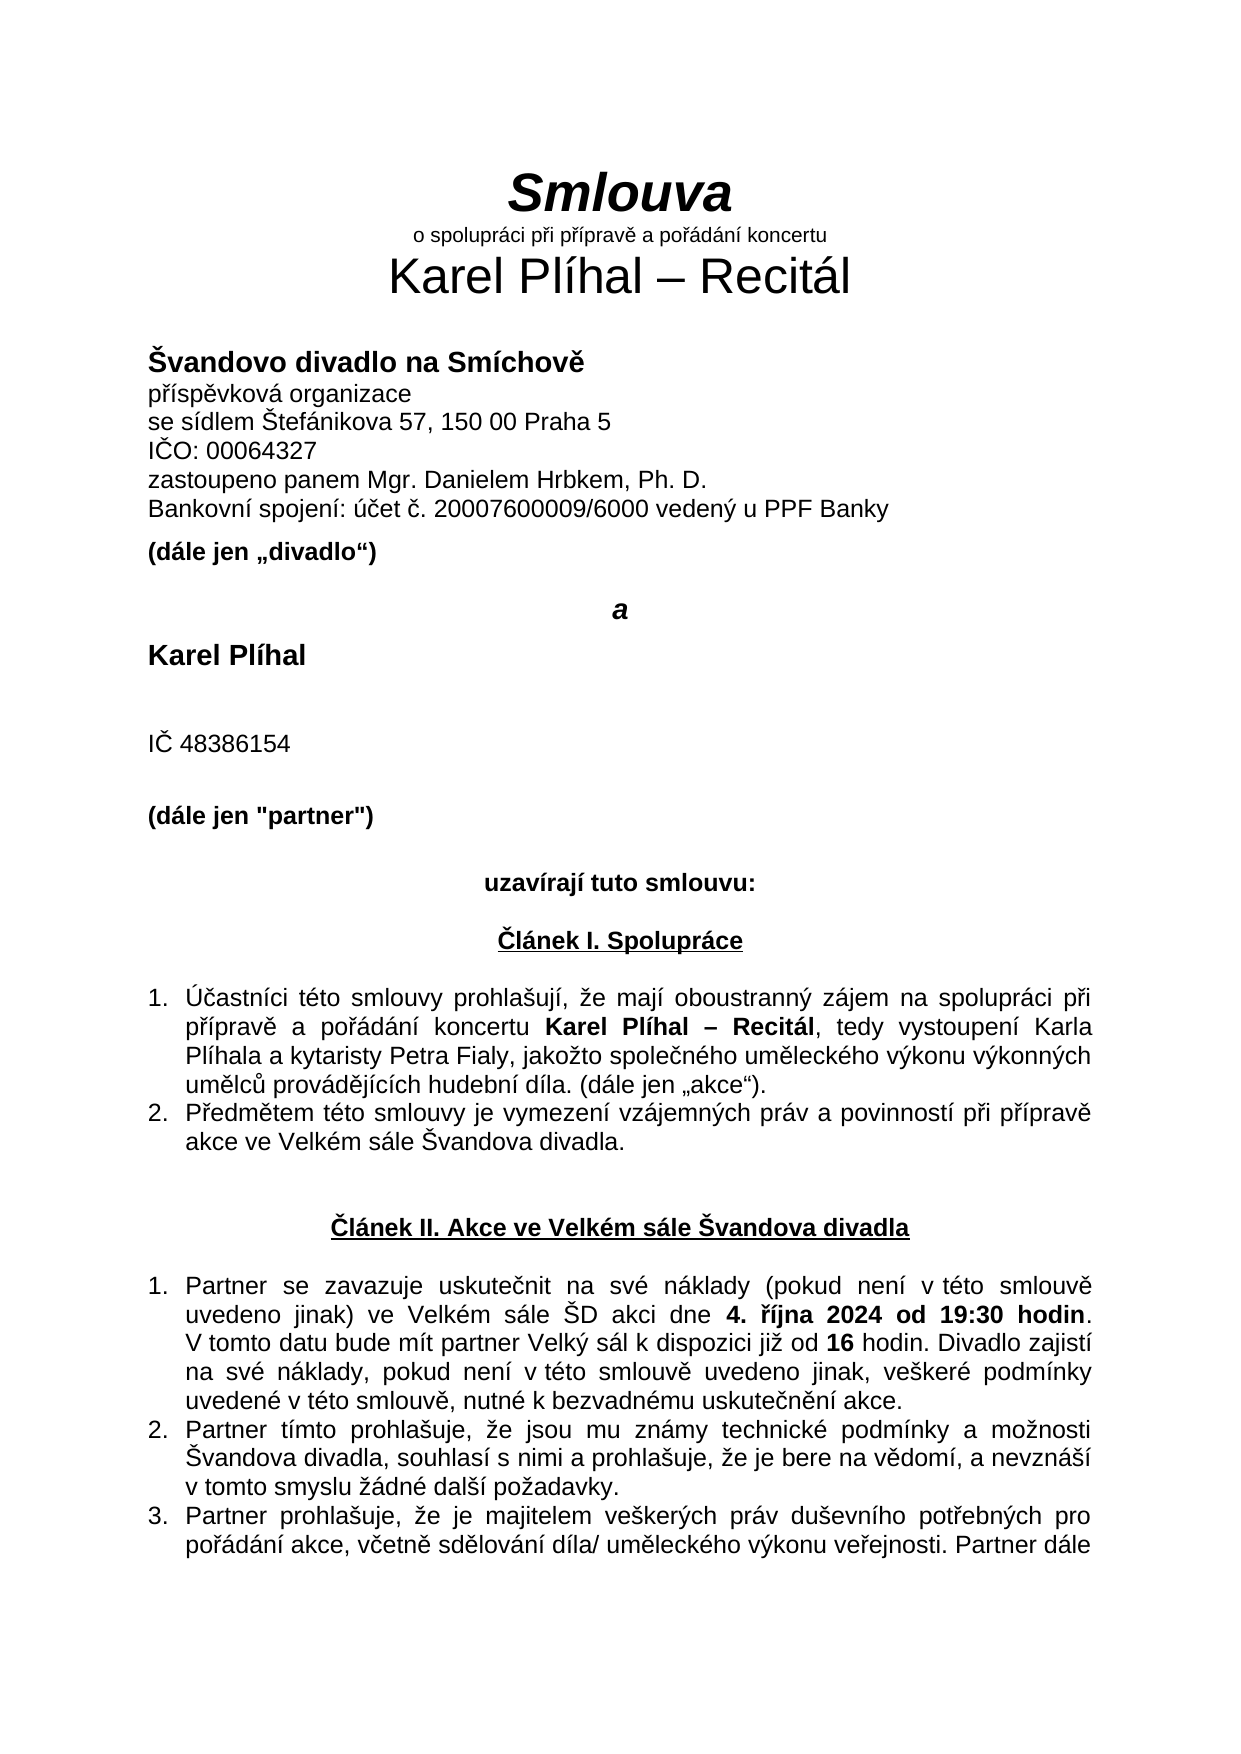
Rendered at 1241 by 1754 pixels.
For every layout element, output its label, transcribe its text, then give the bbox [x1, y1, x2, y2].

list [148, 1501, 1093, 1558]
text Karel Plíhal – Recitál [148, 246, 1093, 304]
text o spolupráci při přípravě a pořádání koncertu [148, 222, 1093, 246]
list Účastníci této smlouvy prohlašují, že mají oboustranný zájem na spolupráci při přípravě a pořádání koncertu Karel Plíhal – Recitál, tedy vystoupení Karla Plíhala a kytaristy Petra Fialy, jakožto společného uměleckého výkonu výkonných umělců provádějících hudební díla. (dále jen „akce“). [148, 983, 1093, 1098]
subtitle Smlouva [148, 160, 1093, 222]
text Bankovní spojení: účet č. 20007600009/6000 vedený u PPF Banky [148, 494, 1093, 522]
text Článek I. Spolupráce [148, 926, 1093, 955]
text (dále jen „divadlo“) [148, 537, 1093, 566]
text (dále jen "partner") [148, 801, 1093, 830]
text příspěvková organizace [148, 379, 1093, 407]
text IČO: 00064327 [148, 436, 1093, 465]
text Článek II. Akce ve Velkém sále Švandova divadla [148, 1213, 1093, 1242]
list Předmětem této smlouvy je vymezení vzájemných práv a povinností při přípravě akce ve Velkém sále Švandova divadla. [148, 1098, 1093, 1156]
text zastoupeno panem Mgr. Danielem Hrbkem, Ph. D. [148, 465, 1093, 494]
text uzavírají tuto smlouvu: [148, 868, 1093, 897]
subtitle a [148, 592, 1093, 626]
subtitle Karel Plíhal [148, 638, 1093, 672]
text IČ 48386154 [148, 729, 1093, 758]
list Partner tímto prohlašuje, že jsou mu známy technické podmínky a možnosti Švandova divadla, souhlasí s nimi a prohlašuje, že je bere na vědomí, a nevznáší v tomto smyslu žádné další požadavky. [148, 1415, 1093, 1501]
subtitle Švandovo divadlo na Smíchově [148, 345, 1093, 379]
text se sídlem Štefánikova 57, 150 00 Praha 5 [148, 407, 1093, 436]
list Partner se zavazuje uskutečnit na své náklady (pokud není v této smlouvě uvedeno jinak) ve Velkém sále ŠD akci dne 4. října 2024 od 19:30 hodin. V tomto datu bude mít partner Velký sál k dispozici již od 16 hodin. Divadlo zajistí na své náklady, pokud není v této smlouvě uvedeno jinak, veškeré podmínky uvedené v této smlouvě, nutné k bezvadnému uskutečnění akce. [148, 1271, 1093, 1415]
